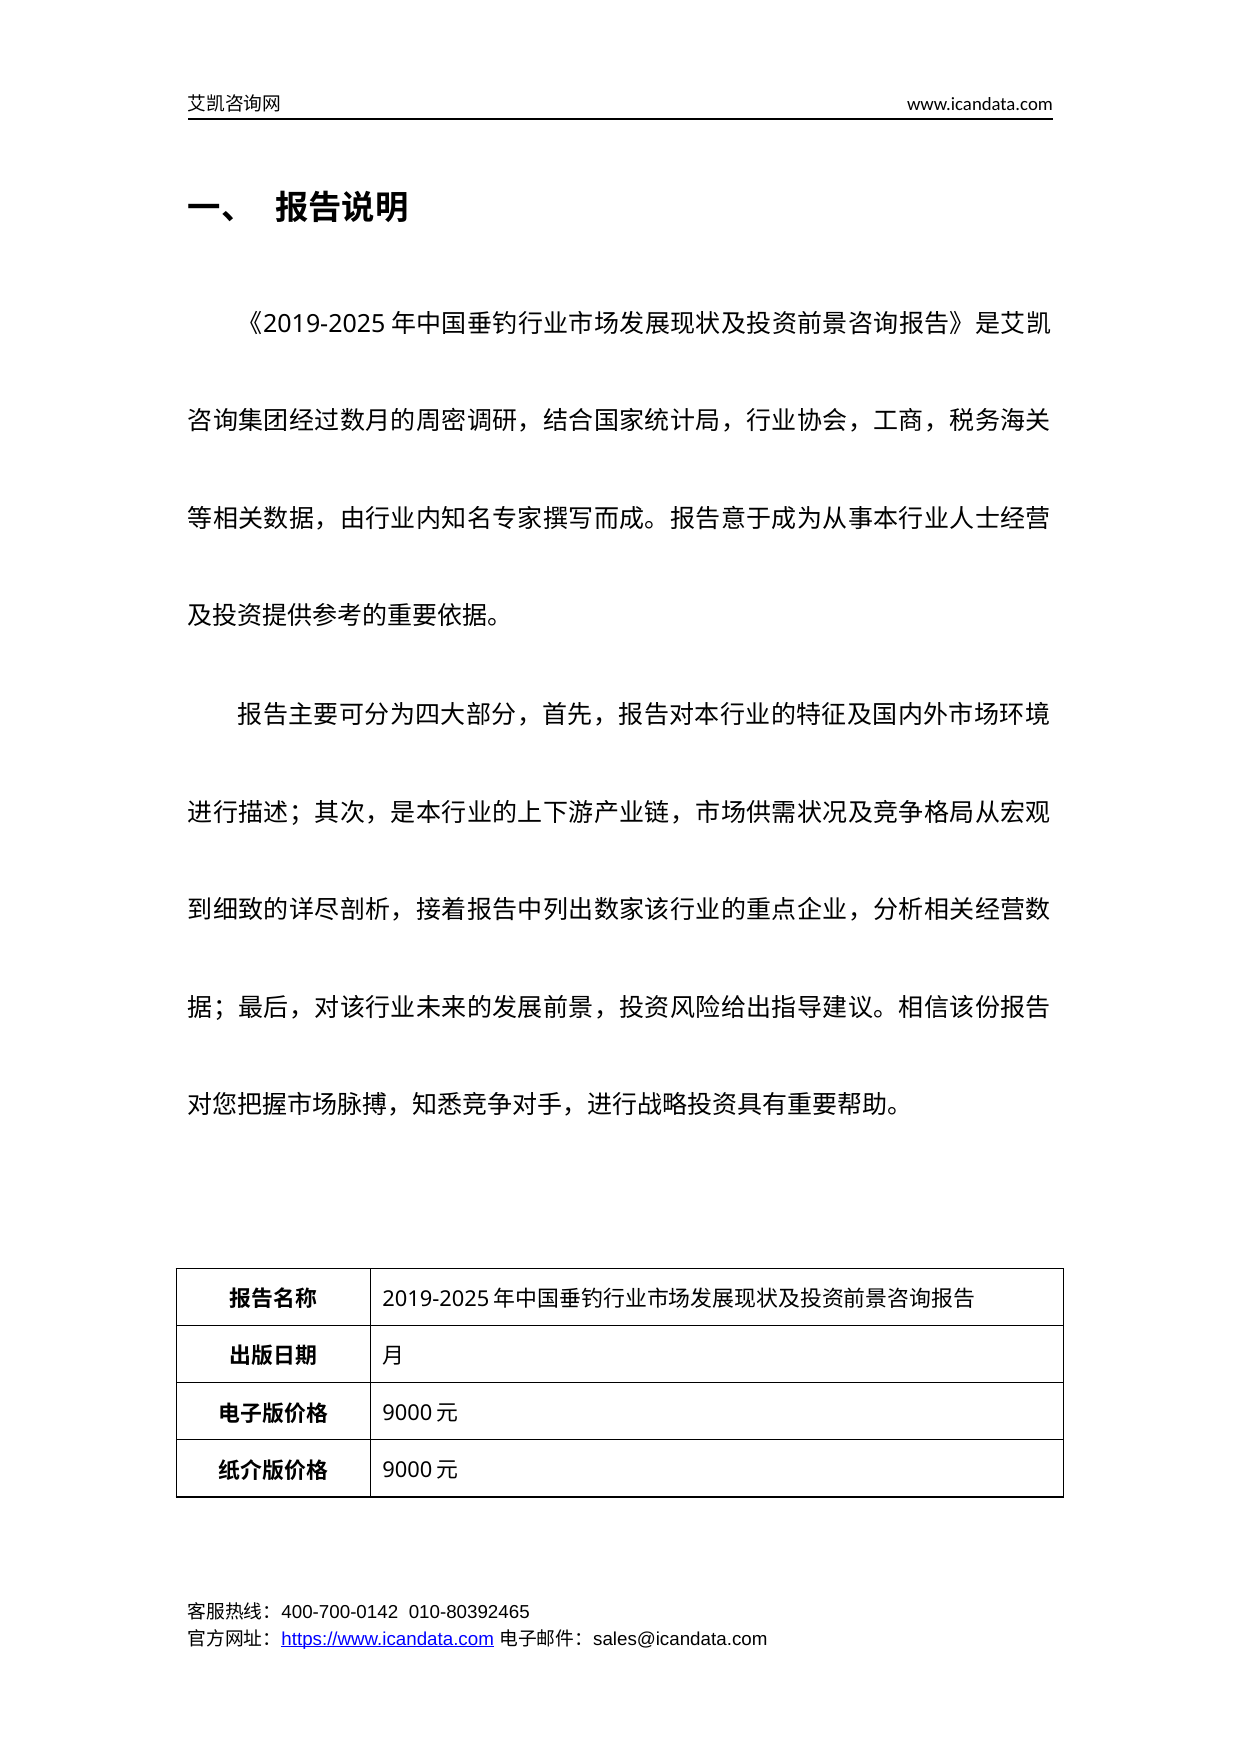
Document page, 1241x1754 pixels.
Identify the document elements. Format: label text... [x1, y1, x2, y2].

text 报告主要可分为四大部分，首先，报告对本行业的特征及国内外市场环境进行描述；其次，是本行业的上下游产业链，市场供需状况及竞争格局从宏观到细致的详尽剖析，接着报告中列出数家该行业的重点企业，分析相关经营数据；最后，对该行业未来的发展前景，投资风险给出指导建议。相信该份报告对您把握市场脉搏，知悉竞争对手，进行战略投资具有重要帮助。 [187, 681, 1053, 1136]
subtitle 报告说明 [187, 172, 1053, 237]
table_header 报告名称 [177, 1269, 370, 1325]
table_header 2019-2025年中国垂钓行业市场发展现状及投资前景咨询报告 [371, 1269, 1063, 1325]
text 《2019-2025年中国垂钓行业市场发展现状及投资前景咨询报告》是艾凯咨询集团经过数月的周密调研，结合国家统计局，行业协会，工商，税务海关等相关数据，由行业内知名专家撰写而成。报告意于成为从事本行业人士经营及投资提供参考的重要依据。 [187, 289, 1053, 646]
table_cell 出版日期 [177, 1326, 370, 1382]
table_cell 月 [371, 1326, 1063, 1382]
table_cell 电子版价格 [177, 1383, 370, 1439]
table_cell 纸介版价格 [177, 1440, 370, 1496]
table_cell 9000元 [371, 1440, 1063, 1496]
table_cell 9000元 [371, 1383, 1063, 1439]
